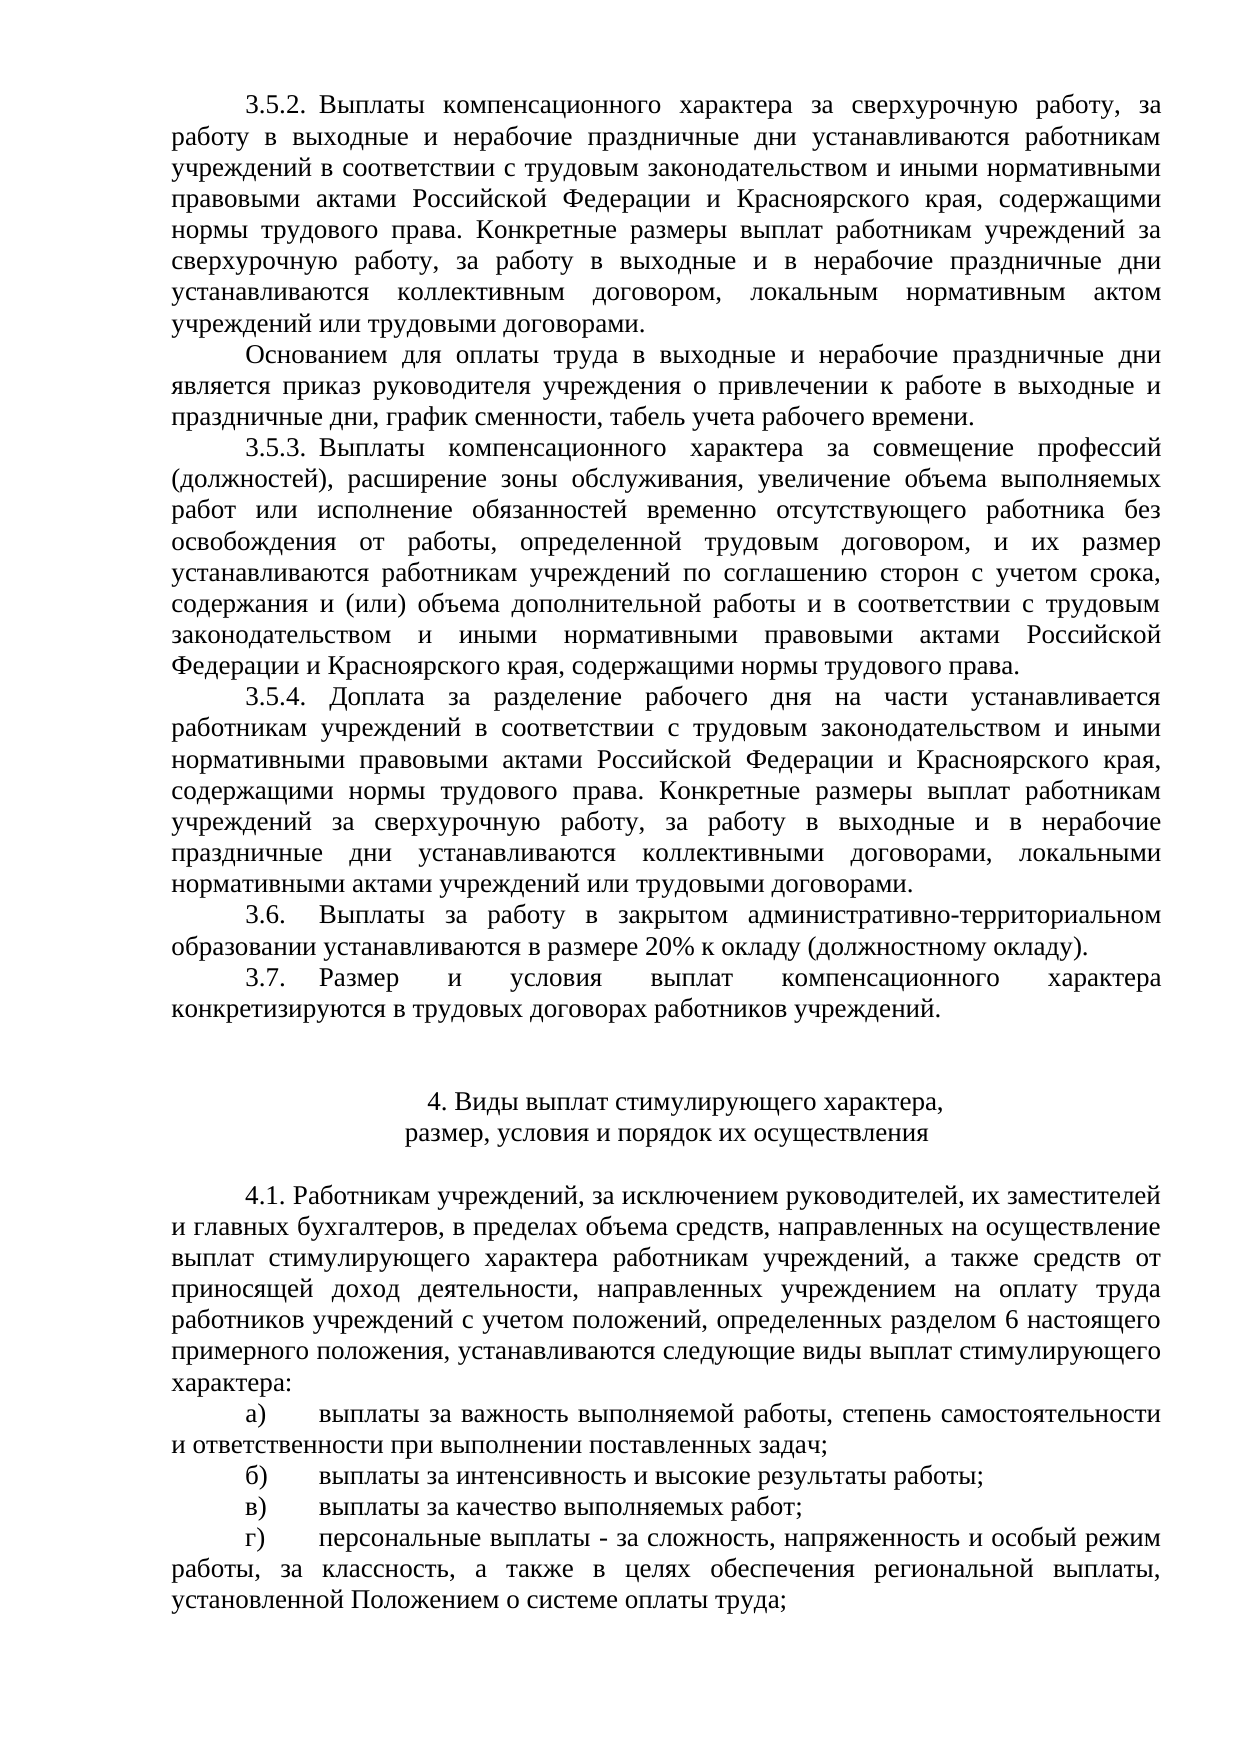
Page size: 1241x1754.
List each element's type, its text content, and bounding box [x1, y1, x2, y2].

text 3.7. Размер и условия выплат компенсационного характера конкретизируются в трудовых договорах работников учреждений. [171, 961, 1162, 1023]
list 4.1. Работникам учреждений, за исключением руководителей, их заместителей и главных бухгалтеров, в пределах объема средств, направленных на осуществление выплат стимулирующего характера работникам учреждений, а также средств от приносящей доход деятельности, направленных учреждением на оплату труда работников учреждений с учетом положений, определенных разделом 6 настоящего примерного положения, устанавливаются следующие виды выплат стимулирующего характера: [171, 1179, 1162, 1397]
text Основанием для оплаты труда в выходные и нерабочие праздничные дни является приказ руководителя учреждения о привлечении к работе в выходные и праздничные дни, график сменности, табель учета рабочего времени. [171, 338, 1162, 431]
text 3.5.3. Выплаты компенсационного характера за совмещение профессий (должностей), расширение зоны обслуживания, увеличение объема выполняемых работ или исполнение обязанностей временно отсутствующего работника без освобождения от работы, определенной трудовым договором, и их размер устанавливаются работникам учреждений по соглашению сторон с учетом срока, содержания и (или) объема дополнительной работы и в соответствии с трудовым законодательством и иными нормативными правовыми актами Российской Федерации и Красноярского края, содержащими нормы трудового права. [171, 431, 1162, 680]
list б) выплаты за интенсивность и высокие результаты работы; [171, 1459, 1162, 1490]
list а) выплаты за важность выполняемой работы, степень самостоятельности и ответственности при выполнении поставленных задач; [171, 1397, 1162, 1459]
list в) выплаты за качество выполняемых работ; [171, 1490, 1162, 1521]
list г) персональные выплаты - за сложность, напряженность и особый режим работы, за классность, а также в целях обеспечения региональной выплаты, установленной Положением о системе оплаты труда; [171, 1521, 1162, 1615]
list размер, условия и порядок их осуществления [171, 1116, 1162, 1148]
text 3.5.4. Доплата за разделение рабочего дня на части устанавливается работникам учреждений в соответствии с трудовым законодательством и иными нормативными правовыми актами Российской Федерации и Красноярского края, содержащими нормы трудового права. Конкретные размеры выплат работникам учреждений за сверхурочную работу, за работу в выходные и в нерабочие праздничные дни устанавливаются коллективными договорами, локальными нормативными актами учреждений или трудовыми договорами. [171, 680, 1162, 898]
text 4. Виды выплат стимулирующего характера, [209, 1085, 1162, 1116]
text 3.6. Выплаты за работу в закрытом административно-территориальном образовании устанавливаются в размере 20% к окладу (должностному окладу). [171, 898, 1162, 961]
text 3.5.2. Выплаты компенсационного характера за сверхурочную работу, за работу в выходные и нерабочие праздничные дни устанавливаются работникам учреждений в соответствии с трудовым законодательством и иными нормативными правовыми актами Российской Федерации и Красноярского края, содержащими нормы трудового права. Конкретные размеры выплат работникам учреждений за сверхурочную работу, за работу в выходные и в нерабочие праздничные дни устанавливаются коллективным договором, локальным нормативным актом учреждений или трудовыми договорами. [171, 89, 1162, 338]
